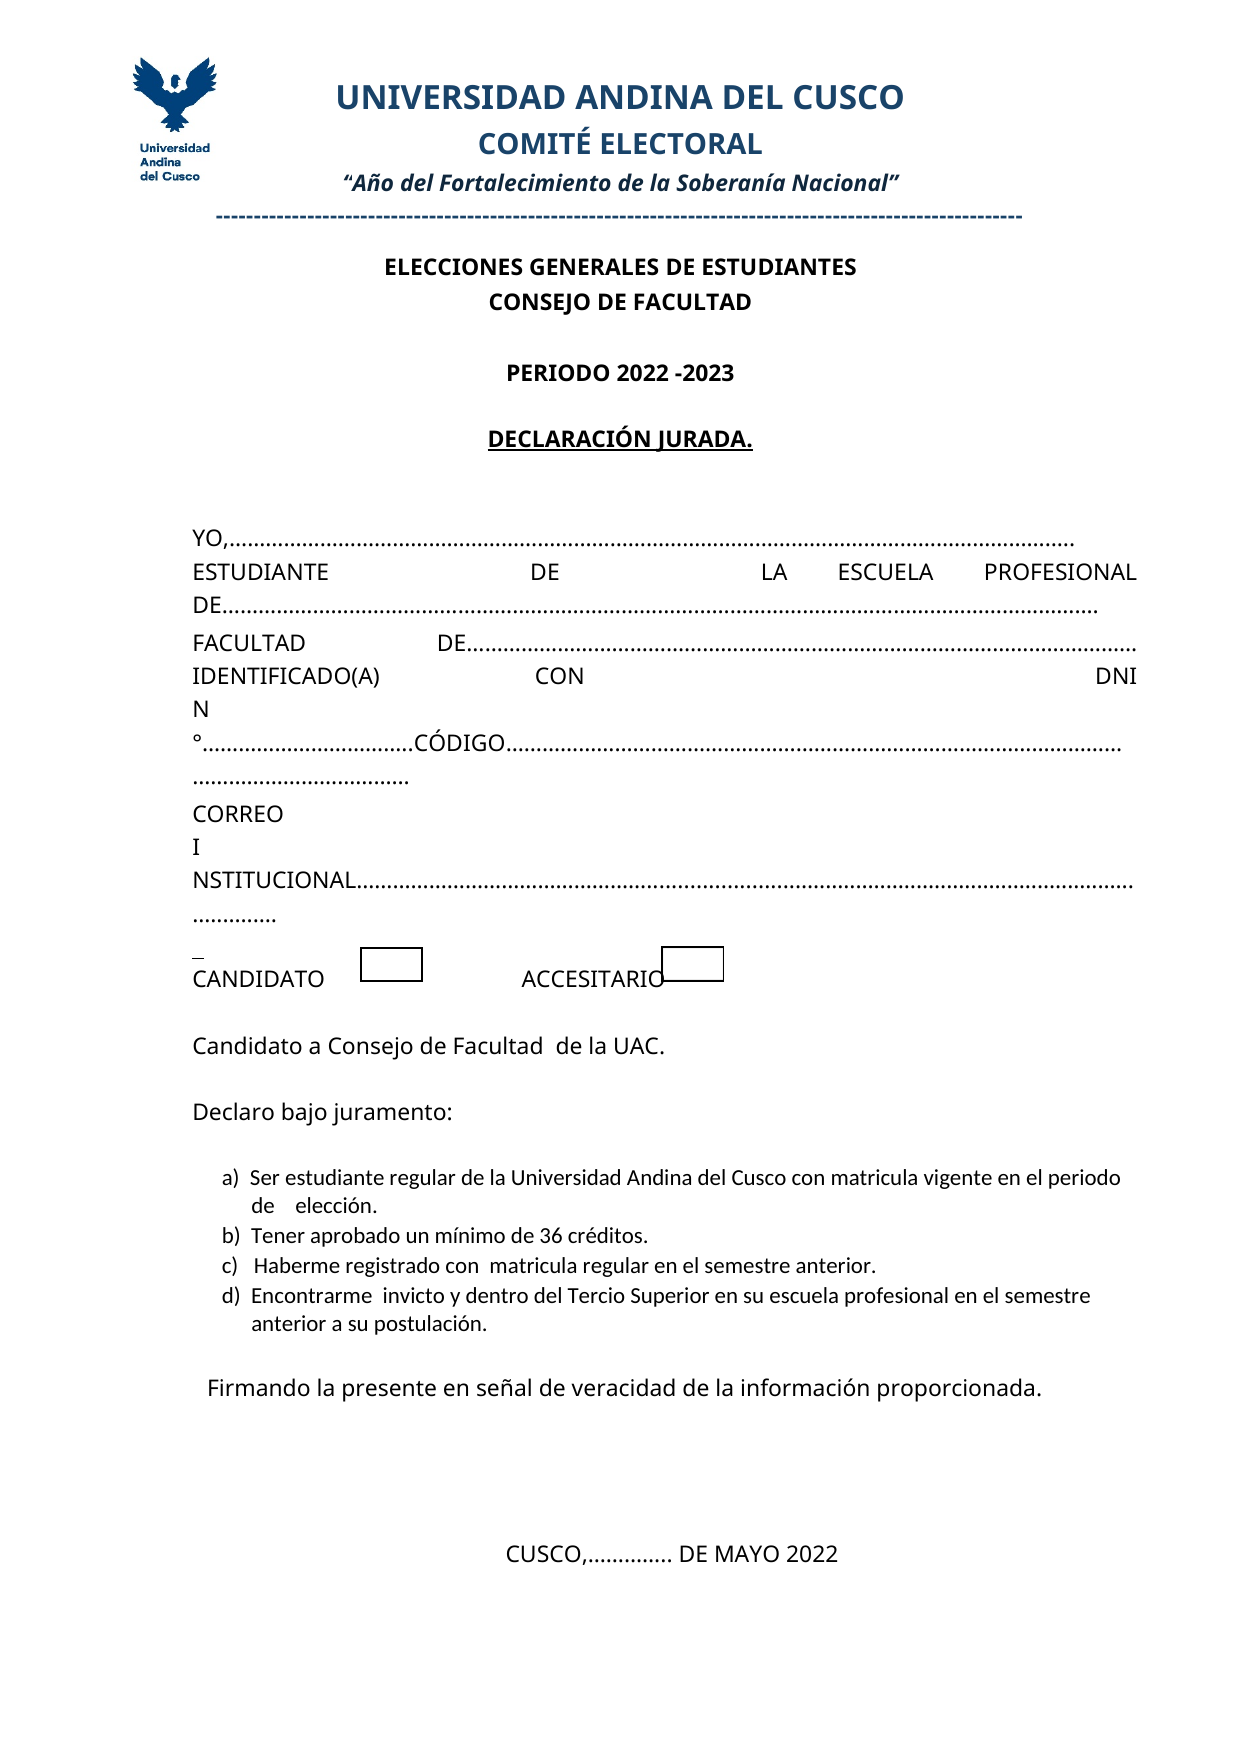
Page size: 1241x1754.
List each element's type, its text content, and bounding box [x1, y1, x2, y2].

text FACULTAD DE………………………………………………………………………………………………… IDENTIFICADO(A) CON DNI N°……………………………..CÓDIGO………………………………………………………………………………………………………………………… [192, 627, 1137, 792]
text ELECCIONES GENERALES DE ESTUDIANTES [177, 251, 1063, 282]
text b) Tener aprobado un mínimo de 36 créditos. [222, 1221, 1137, 1249]
text YO,………………………………………………………………………………………………………………………….. ESTUDIANTE DE LA ESCUELA PROFESIONAL DE………………………………………………………………………………………………………………………………. [192, 522, 1137, 621]
text PERIODO 2022 -2023 [177, 356, 1063, 388]
text c) Haberme registrado con matricula regular en el semestre anterior. [222, 1251, 1137, 1279]
text Candidato a Consejo de Facultad de la UAC. [192, 1030, 1137, 1061]
text Declaro bajo juramento: [192, 1096, 1137, 1127]
text CUSCO,………….. DE MAYO 2022 [207, 1538, 1137, 1569]
text d) Encontrarme invicto y dentro del Tercio Superior en su escuela profesional en el semestre anterior a su postulación. [222, 1281, 1137, 1337]
text CORREO INSTITUCIONAL………………………………………….............................................................................................. [192, 798, 1137, 929]
text Firmando la presente en señal de veracidad de la información proporcionada. [207, 1372, 1137, 1403]
picture [661, 946, 724, 963]
text CANDIDATO ACCESITARIO [192, 963, 1137, 994]
text DECLARACIÓN JURADA. [177, 423, 1063, 454]
text CONSEJO DE FACULTAD [177, 286, 1063, 317]
picture [131, 56, 219, 182]
text a) Ser estudiante regular de la Universidad Andina del Cusco con matricula vigente en el periodo de elección. [222, 1163, 1137, 1219]
